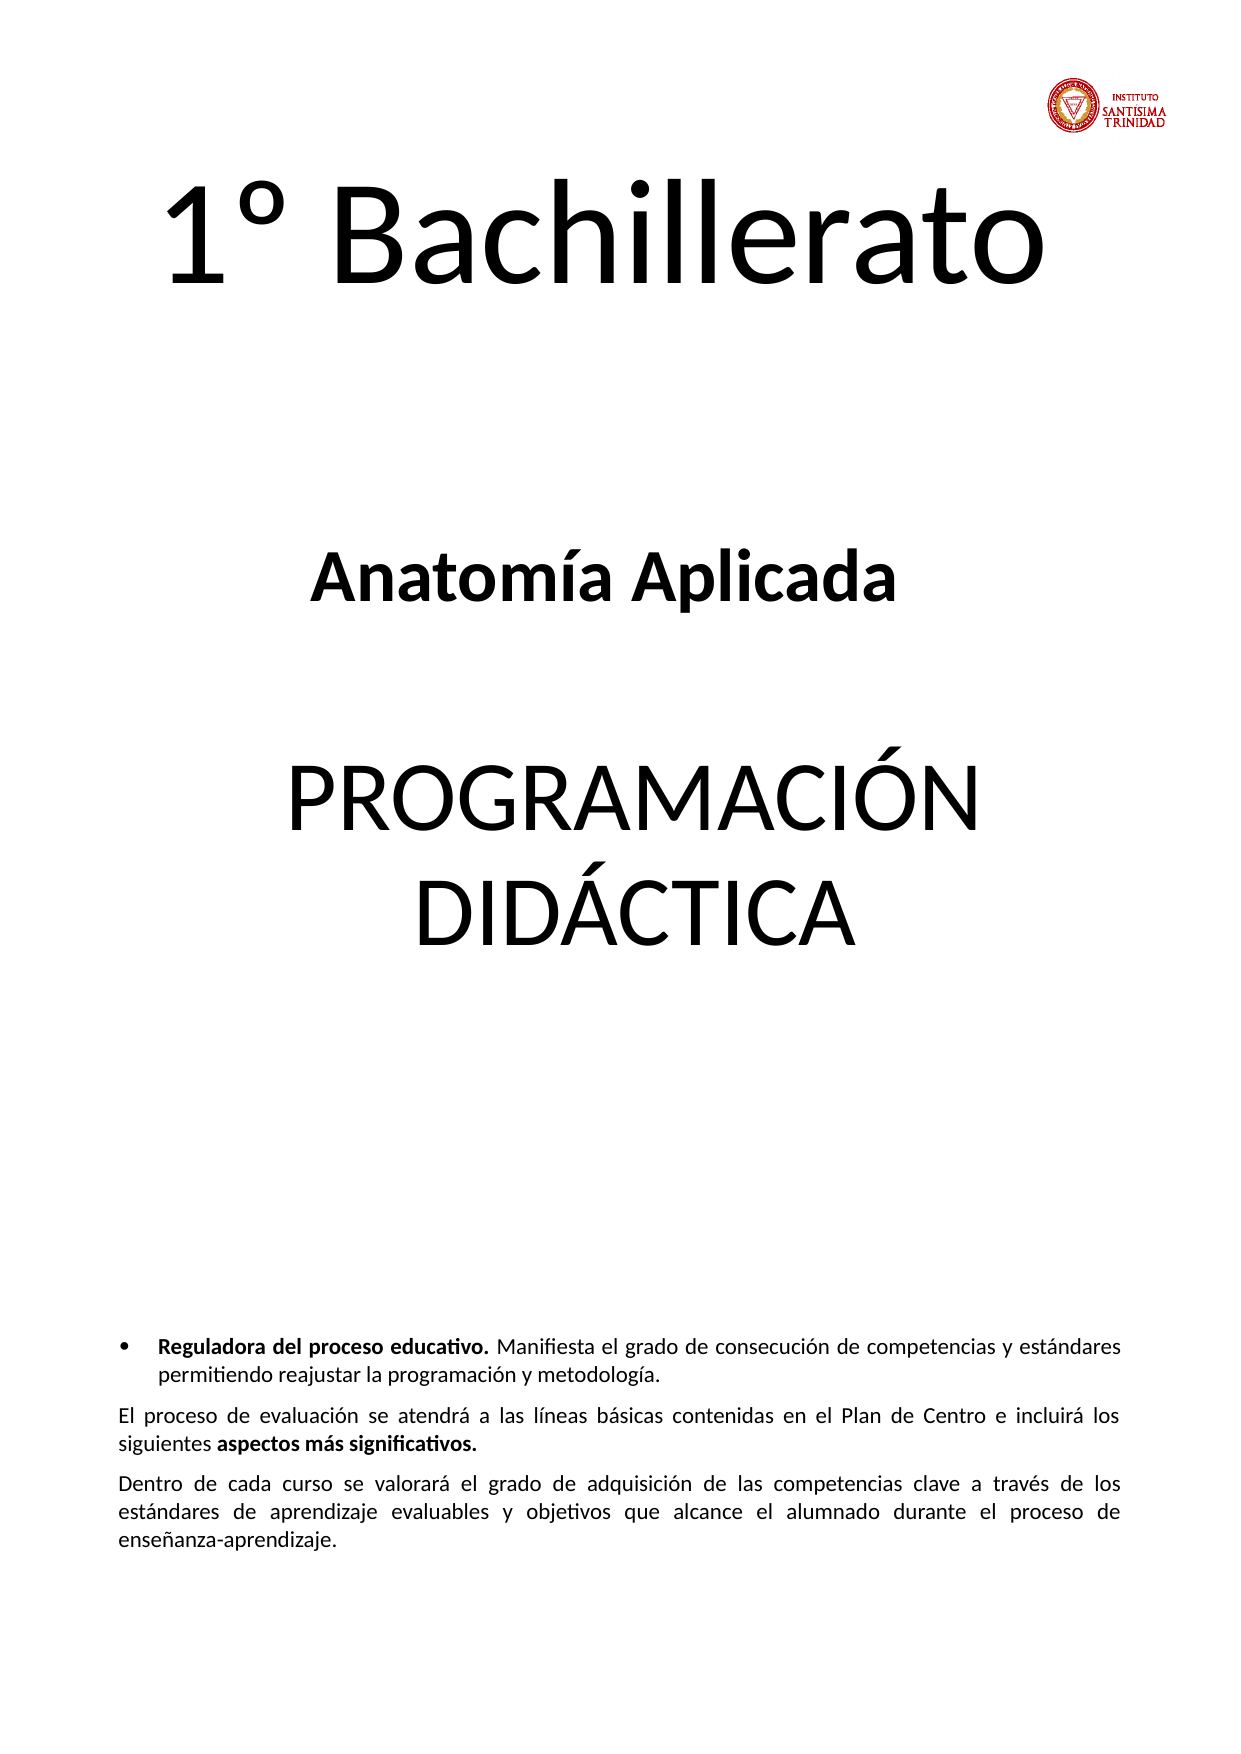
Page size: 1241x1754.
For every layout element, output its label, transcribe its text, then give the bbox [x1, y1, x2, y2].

text Dentro de cada curso se valorará el grado de adquisición de las competencias clave a través de los estándares de aprendizaje evaluables y objetivos que alcance el alumnado durante el proceso de enseñanza-aprendizaje. [118, 1469, 1122, 1553]
list Reguladora del proceso educativo. Manifiesta el grado de consecución de competencias y estándares permitiendo reajustar la programación y metodología. [120, 1332, 1122, 1388]
picture [1031, 69, 1182, 148]
text El proceso de evaluación se atendrá a las líneas básicas contenidas en el Plan de Centro e incluirá los siguientes aspectos más significativos. [118, 1401, 1122, 1457]
